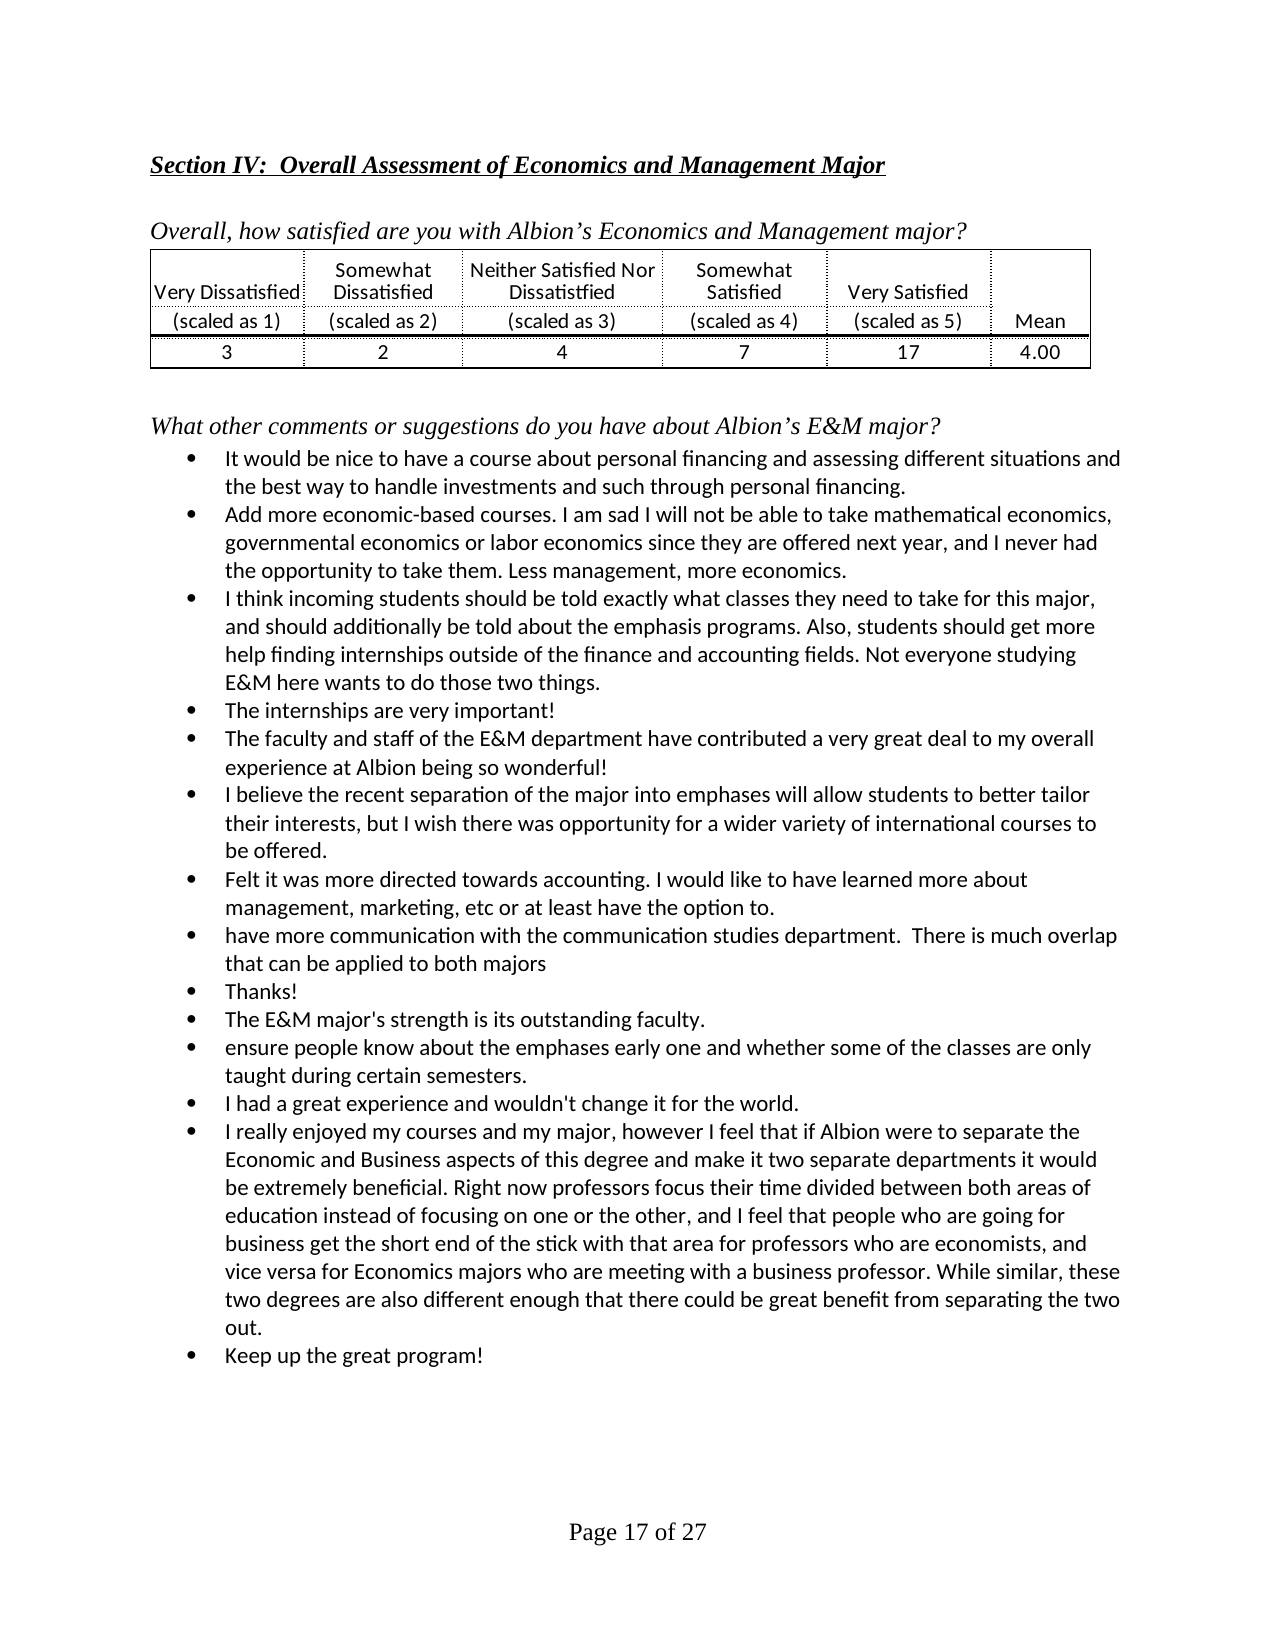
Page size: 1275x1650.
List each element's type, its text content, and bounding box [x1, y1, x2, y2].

list Felt it was more directed towards accounting. I would like to have learned more about management, marketing, etc or at least have the option to. [187, 865, 1125, 921]
text Section IV: Overall Assessment of Economics and Management Major [150, 150, 1125, 179]
list have more communication with the communication studies department. There is much overlap that can be applied to both majors [187, 921, 1125, 977]
list I believe the recent separation of the major into emphases will allow students to better tailor their interests, but I wish there was opportunity for a wider variety of international courses to be offered. [187, 781, 1125, 865]
list Add more economic-based courses. I am sad I will not be able to take mathematical economics, governmental economics or labor economics since they are offered next year, and I never had the opportunity to take them. Less management, more economics. [187, 500, 1125, 584]
list Keep up the great program! [187, 1341, 1125, 1369]
list It would be nice to have a course about personal financing and assessing different situations and the best way to handle investments and such through personal financing. [187, 444, 1125, 500]
text What other comments or suggestions do you have about Albion’s E&M major? [150, 411, 1125, 440]
list ensure people know about the emphases early one and whether some of the classes are only taught during certain semesters. [187, 1033, 1125, 1089]
list The E&M major's strength is its outstanding faculty. [187, 1005, 1125, 1033]
list I had a great experience and wouldn't change it for the world. [187, 1089, 1125, 1117]
list The faculty and staff of the E&M department have contributed a very great deal to my overall experience at Albion being so wonderful! [187, 724, 1125, 781]
text Overall, how satisfied are you with Albion’s Economics and Management major? [150, 216, 1125, 245]
list I think incoming students should be told exactly what classes they need to take for this major, and should additionally be told about the emphasis programs. Also, students should get more help finding internships outside of the finance and accounting fields. Not everyone studying E&M here wants to do those two things. [187, 584, 1125, 697]
list I really enjoyed my courses and my major, however I feel that if Albion were to separate the Economic and Business aspects of this degree and make it two separate departments it would be extremely beneficial. Right now professors focus their time divided between both areas of education instead of focusing on one or the other, and I feel that people who are going for business get the short end of the stick with that area for professors who are economists, and vice versa for Economics majors who are meeting with a business professor. While similar, these two degrees are also different enough that there could be great benefit from separating the two out. [187, 1117, 1125, 1341]
list The internships are very important! [187, 697, 1125, 724]
list Thanks! [187, 977, 1125, 1005]
